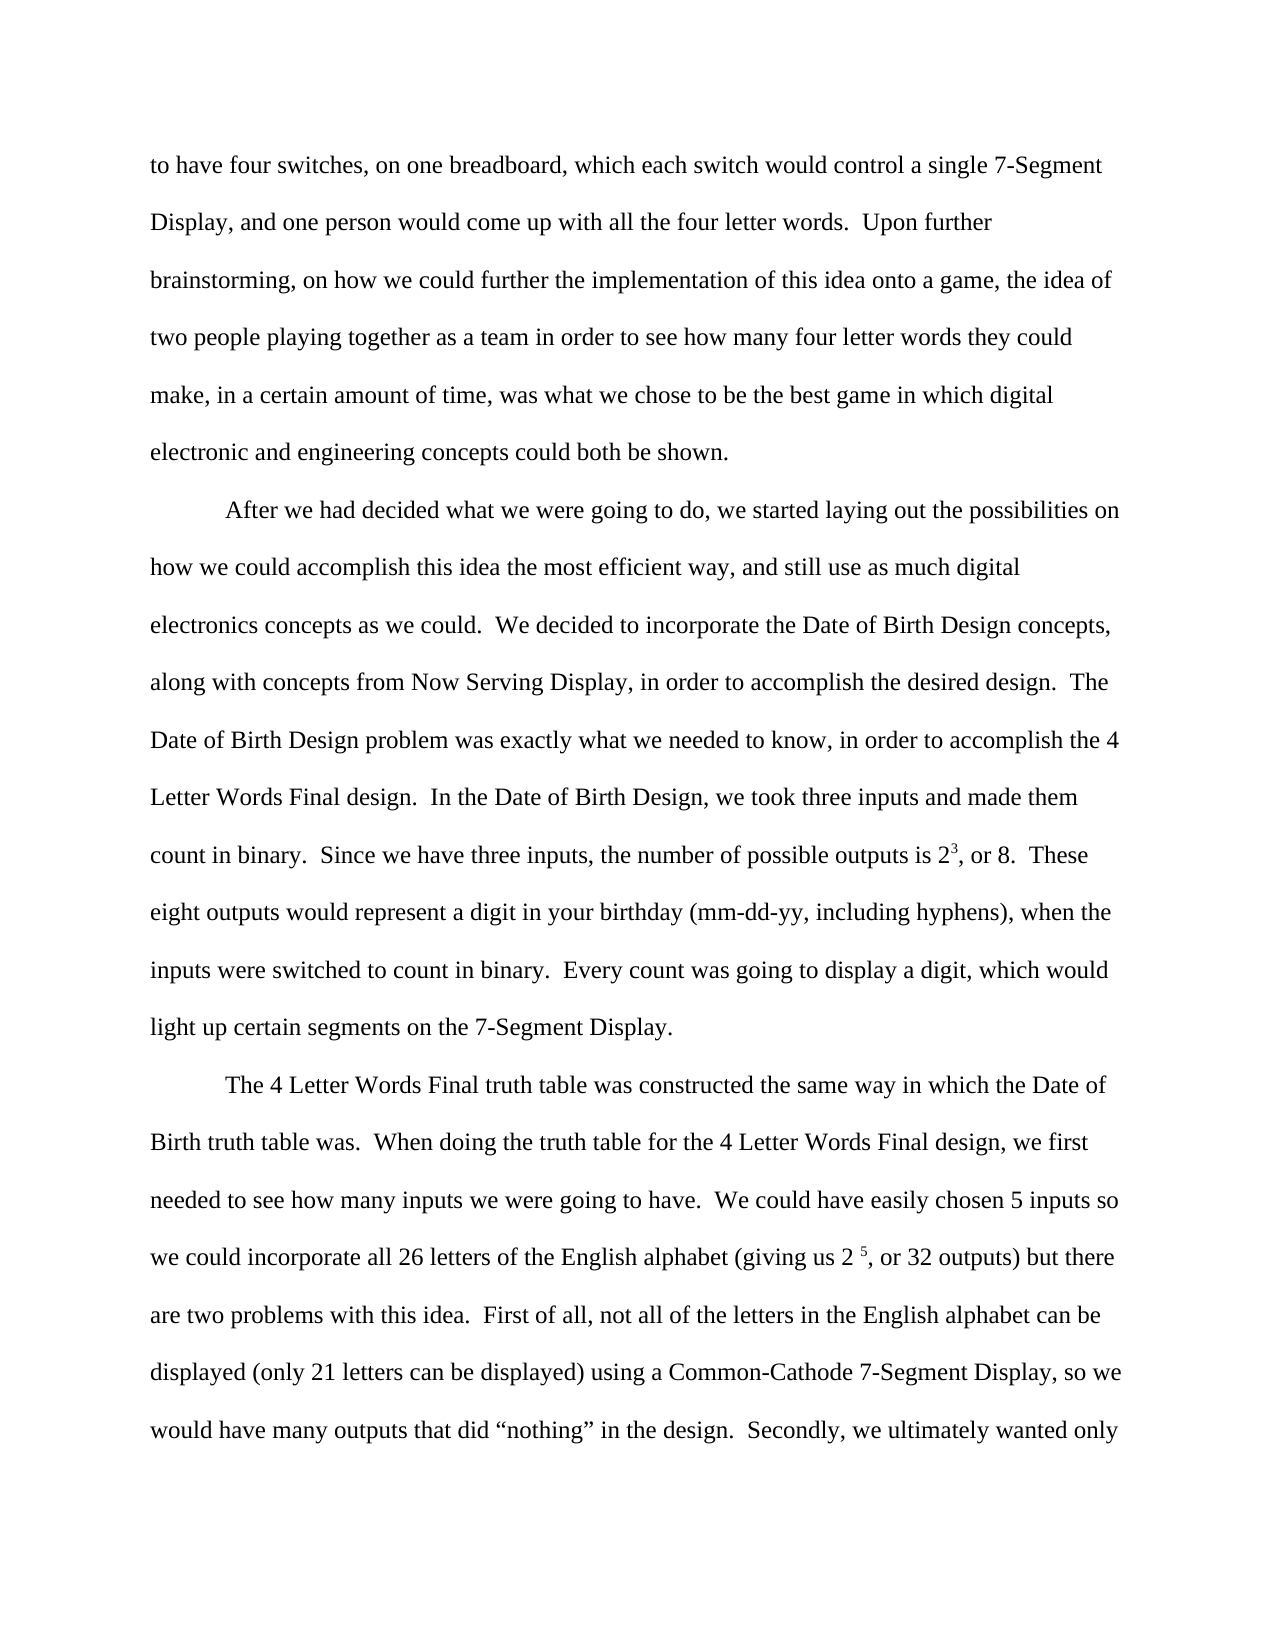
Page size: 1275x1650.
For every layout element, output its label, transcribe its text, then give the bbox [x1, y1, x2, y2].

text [150, 1070, 1125, 1444]
text After we had decided what we were going to do, we started laying out the possibilities on how we could accomplish this idea the most efficient way, and still use as much digital electronics concepts as we could. We decided to incorporate the Date of Birth Design concepts, along with concepts from Now Serving Display, in order to accomplish the desired design. The Date of Birth Design problem was exactly what we needed to know, in order to accomplish the 4 Letter Words Final design. In the Date of Birth Design, we took three inputs and made them count in binary. Since we have three inputs, the number of possible outputs is 23, or 8. These eight outputs would represent a digit in your birthday (mm-dd-yy, including hyphens), when the inputs were switched to count in binary. Every count was going to display a digit, which would light up certain segments on the 7-Segment Display. [150, 495, 1125, 1041]
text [150, 150, 1125, 466]
